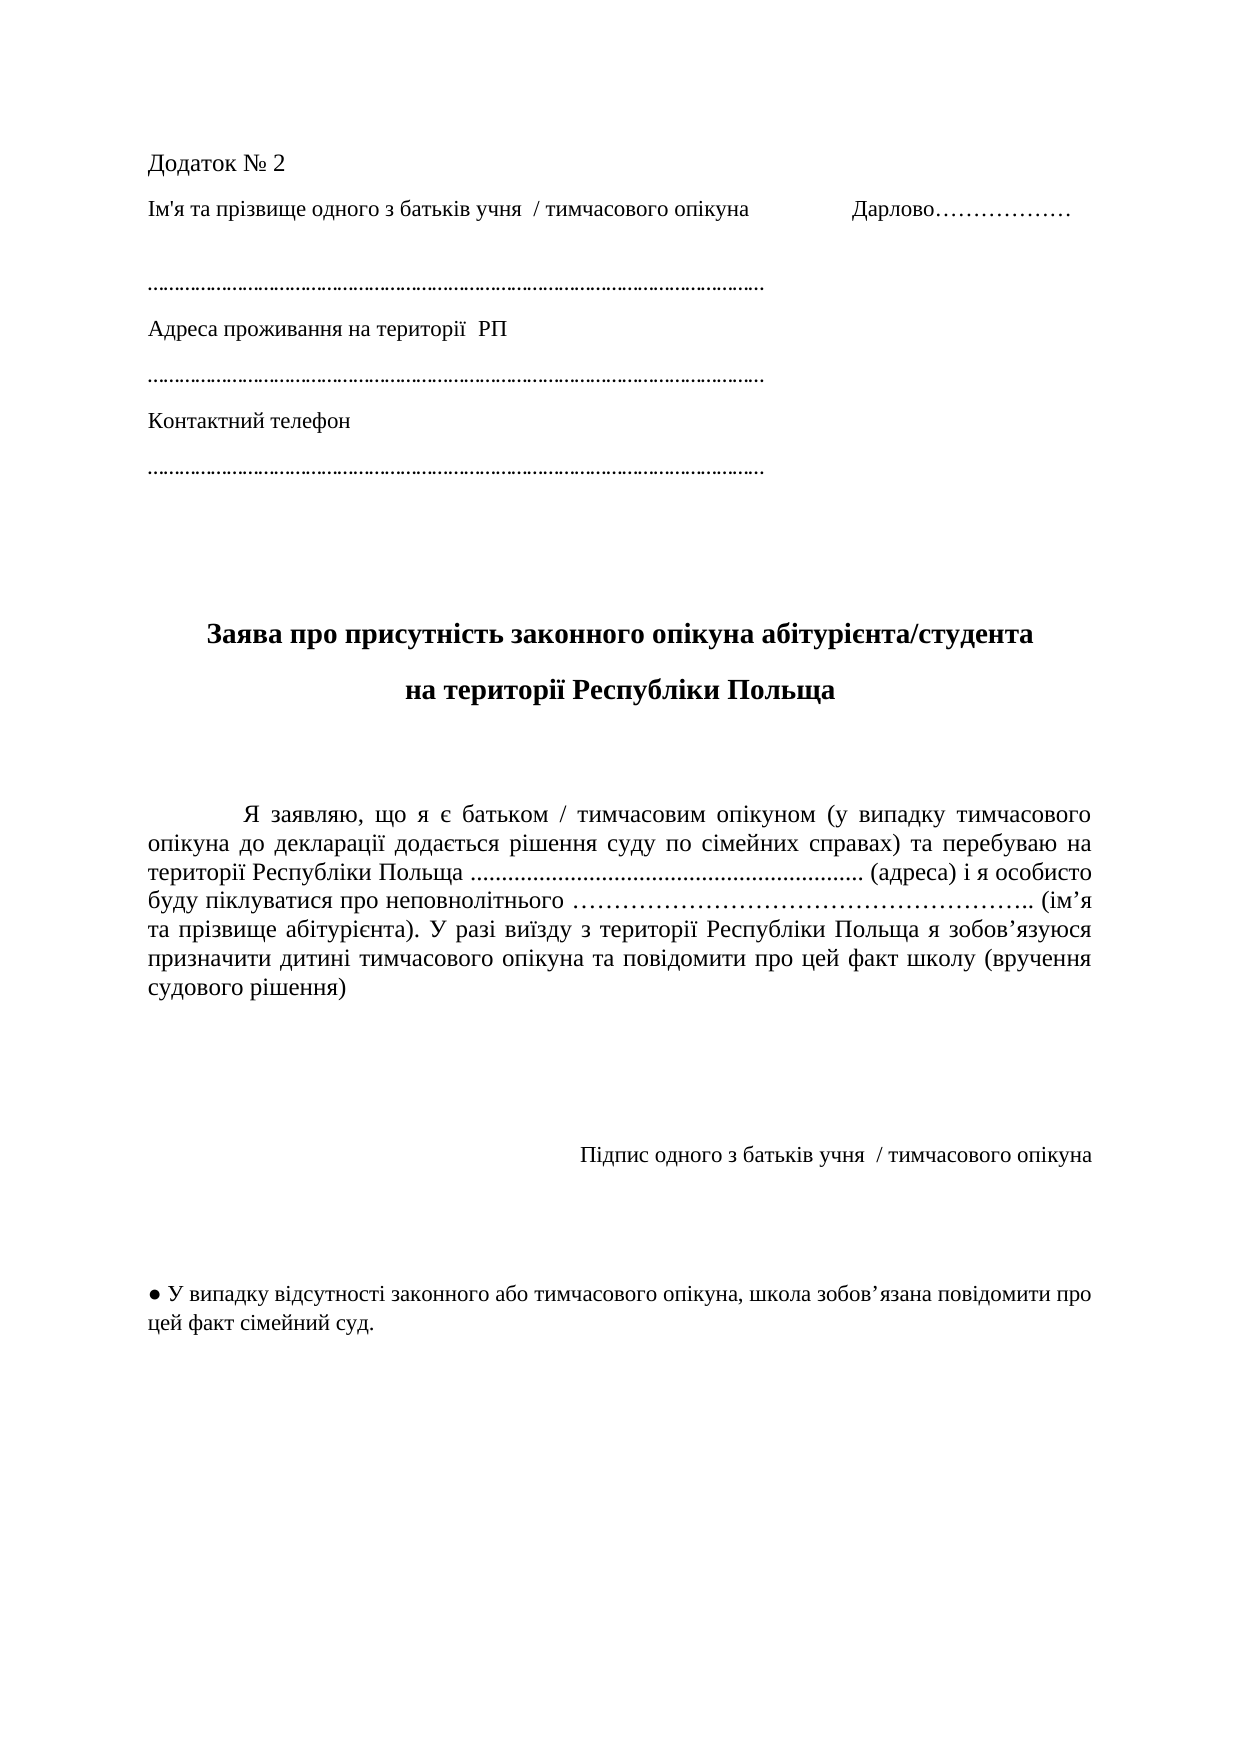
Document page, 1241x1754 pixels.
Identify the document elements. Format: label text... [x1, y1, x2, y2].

text ……………………………………………………………………………………………………… [148, 361, 1093, 388]
text ● У випадку відсутності законного або тимчасового опікуна, школа зобов’язана повідомити про цей факт сімейний суд. [148, 1280, 1093, 1335]
text Заява про присутність законного опікуна абітурієнта/студента [148, 593, 1093, 649]
text на території Республіки Польща [148, 649, 1093, 706]
text Додаток № 2 [148, 148, 1093, 176]
text ……………………………………………………………………………………………………… [148, 452, 1093, 481]
text ……………………………………………………………………………………………………… [148, 268, 1093, 297]
text Контактний телефон [148, 407, 1093, 434]
text Я заявляю, що я є батьком / тимчасовим опікуном (у випадку тимчасового опікуна до декларації додається рішення суду по сімейних справах) та перебуваю на території Республіки Польща ............................................................... (адреса) і я особисто буду піклуватися про неповнолітнього ……………………………………………….. (ім’я та прізвище абітурієнта). У разі виїзду з території Республіки Польща я зобов’язуюся призначити дитині тимчасового опікуна та повідомити про цей факт школу (вручення судового рішення) [148, 799, 1093, 1001]
text Підпис одного з батьків учня / тимчасового опікуна [148, 1141, 1093, 1168]
text Ім'я та прізвище одного з батьків учня / тимчасового опікуна Дарлово……………… [148, 195, 1093, 222]
text Адреса проживання на території РП [148, 315, 1093, 342]
